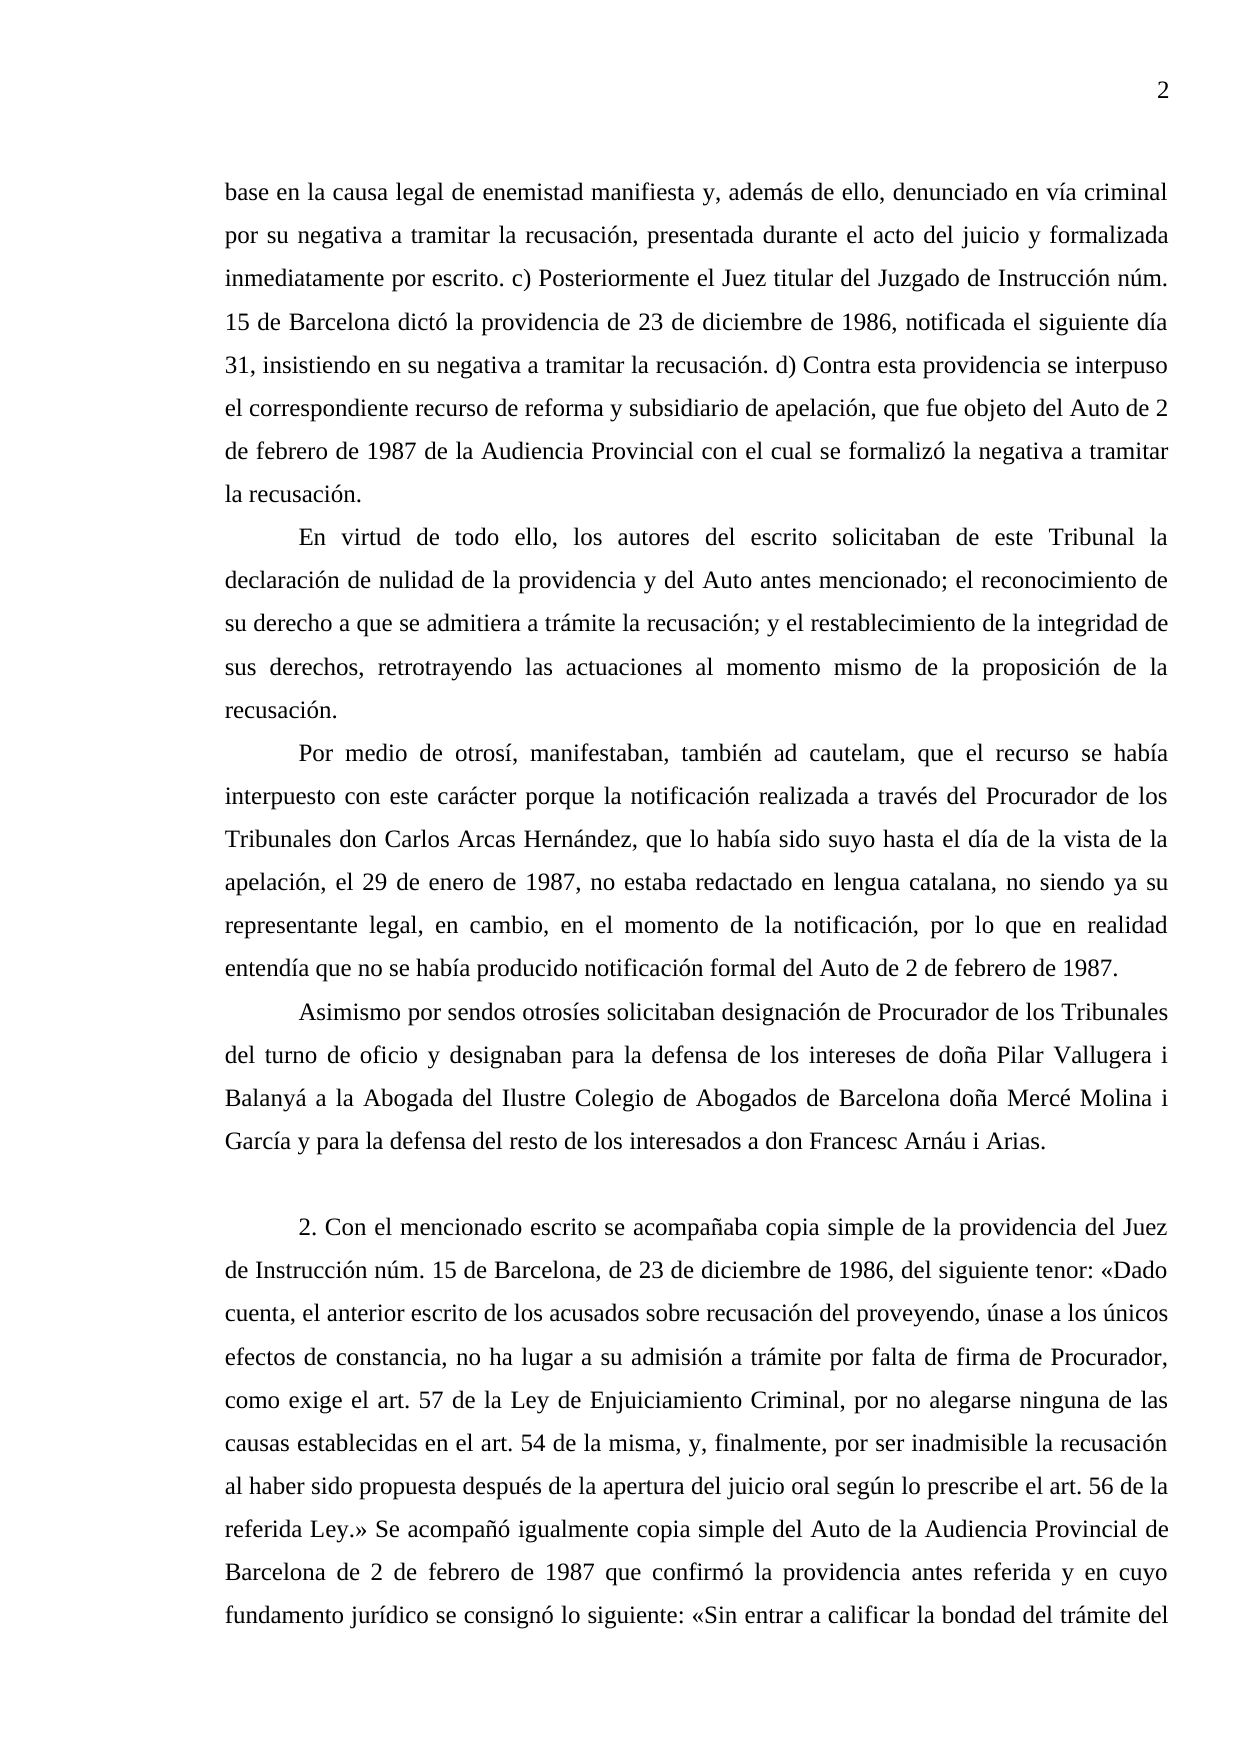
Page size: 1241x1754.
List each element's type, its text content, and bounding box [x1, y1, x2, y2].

text Asimismo por sendos otrosíes solicitaban designación de Procurador de los Tribunales del turno de oficio y designaban para la defensa de los intereses de doña Pilar Vallugera i Balanyá a la Abogada del Ilustre Colegio de Abogados de Barcelona doña Mercé Molina i García y para la defensa del resto de los interesados a don Francesc Arnáu i Arias. [224, 997, 1169, 1155]
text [224, 177, 1169, 508]
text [224, 1212, 1169, 1629]
text En virtud de todo ello, los autores del escrito solicitaban de este Tribunal la declaración de nulidad de la providencia y del Auto antes mencionado; el reconocimiento de su derecho a que se admitiera a trámite la recusación; y el restablecimiento de la integridad de sus derechos, retrotrayendo las actuaciones al momento mismo de la proposición de la recusación. [224, 522, 1169, 723]
text Por medio de otrosí, manifestaban, también ad cautelam, que el recurso se había interpuesto con este carácter porque la notificación realizada a través del Procurador de los Tribunales don Carlos Arcas Hernández, que lo había sido suyo hasta el día de la vista de la apelación, el 29 de enero de 1987, no estaba redactado en lengua catalana, no siendo ya su representante legal, en cambio, en el momento de la notificación, por lo que en realidad entendía que no se había producido notificación formal del Auto de 2 de febrero de 1987. [224, 738, 1169, 982]
